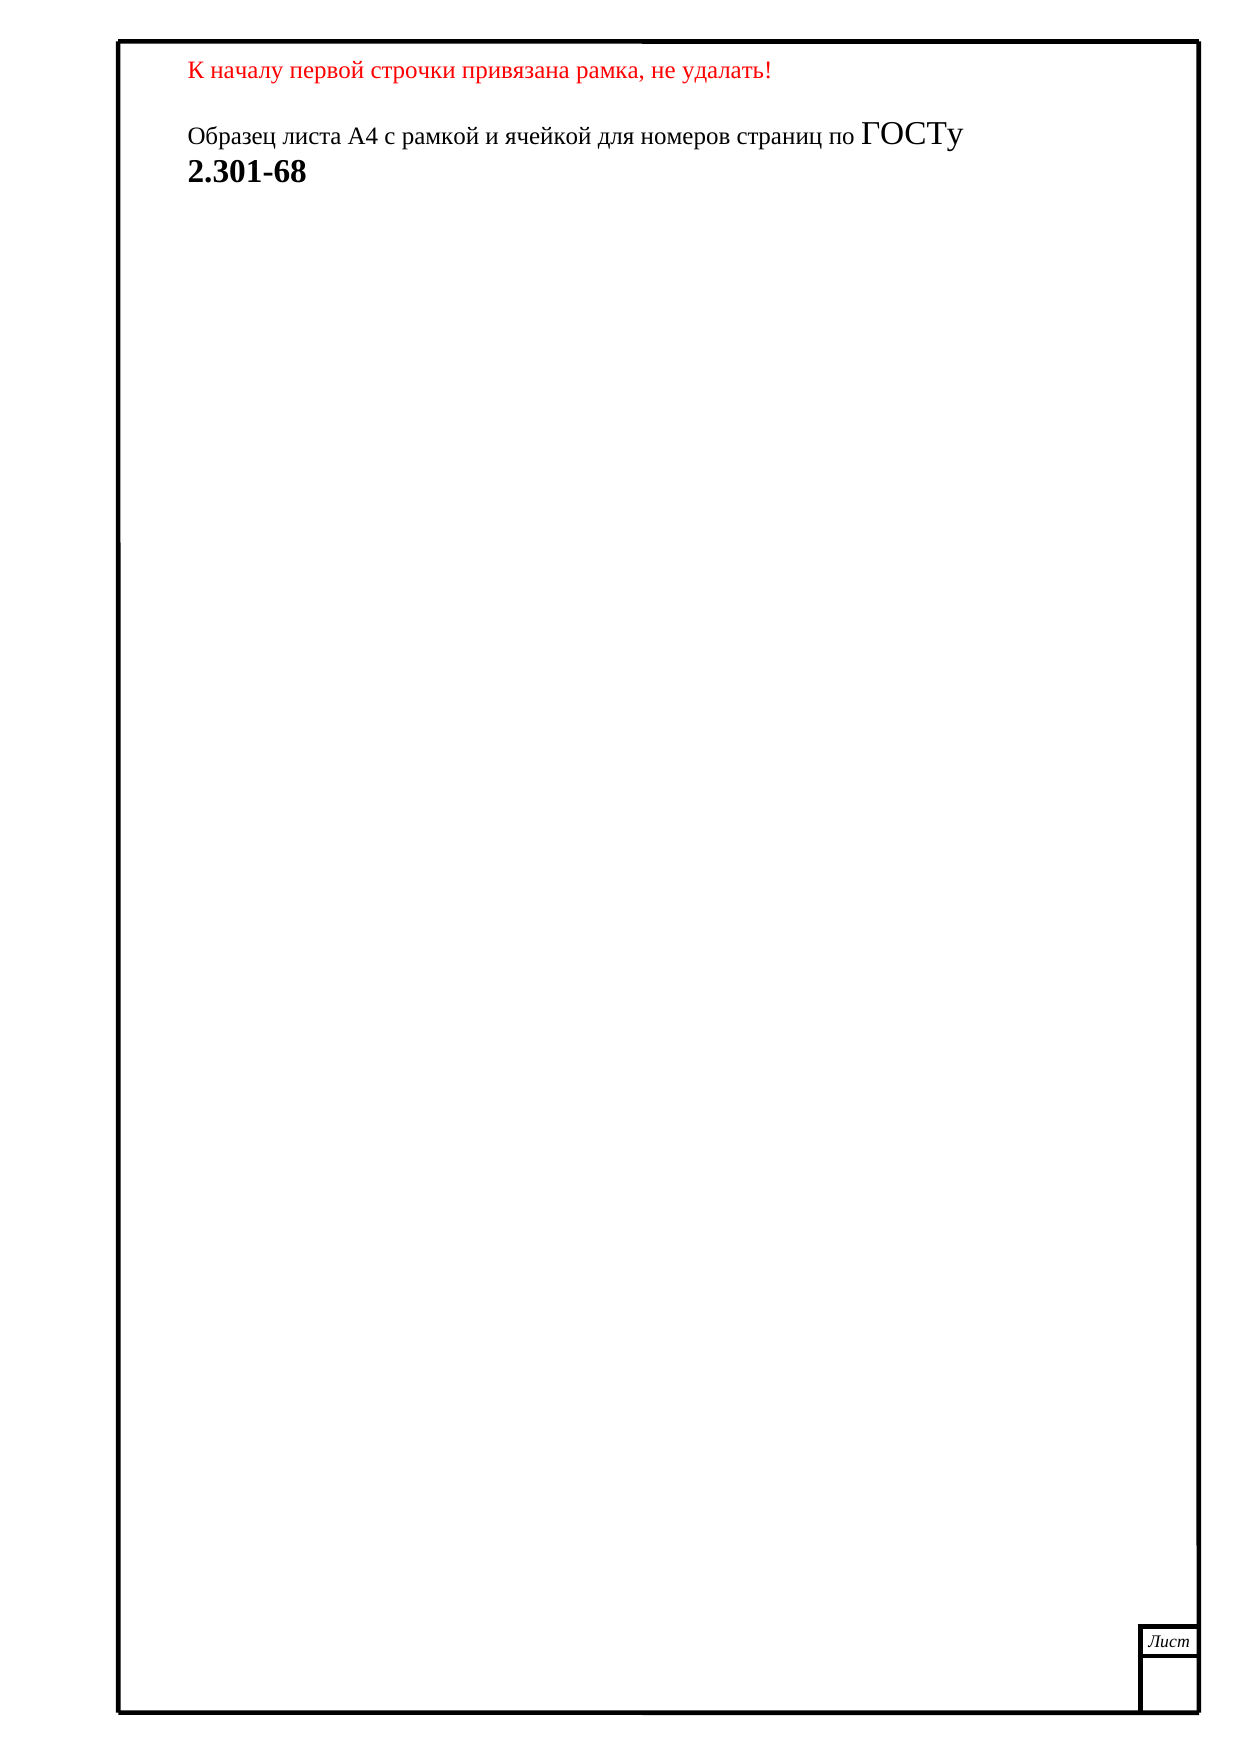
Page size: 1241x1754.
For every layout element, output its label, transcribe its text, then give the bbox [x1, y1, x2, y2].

text Образец листа A4 с рамкой и ячейкой для номеров страниц по ГОСТу 2.301-68 [187, 113, 1053, 189]
text К началу первой строчки привязана рамка, не удалать! [187, 55, 1053, 84]
